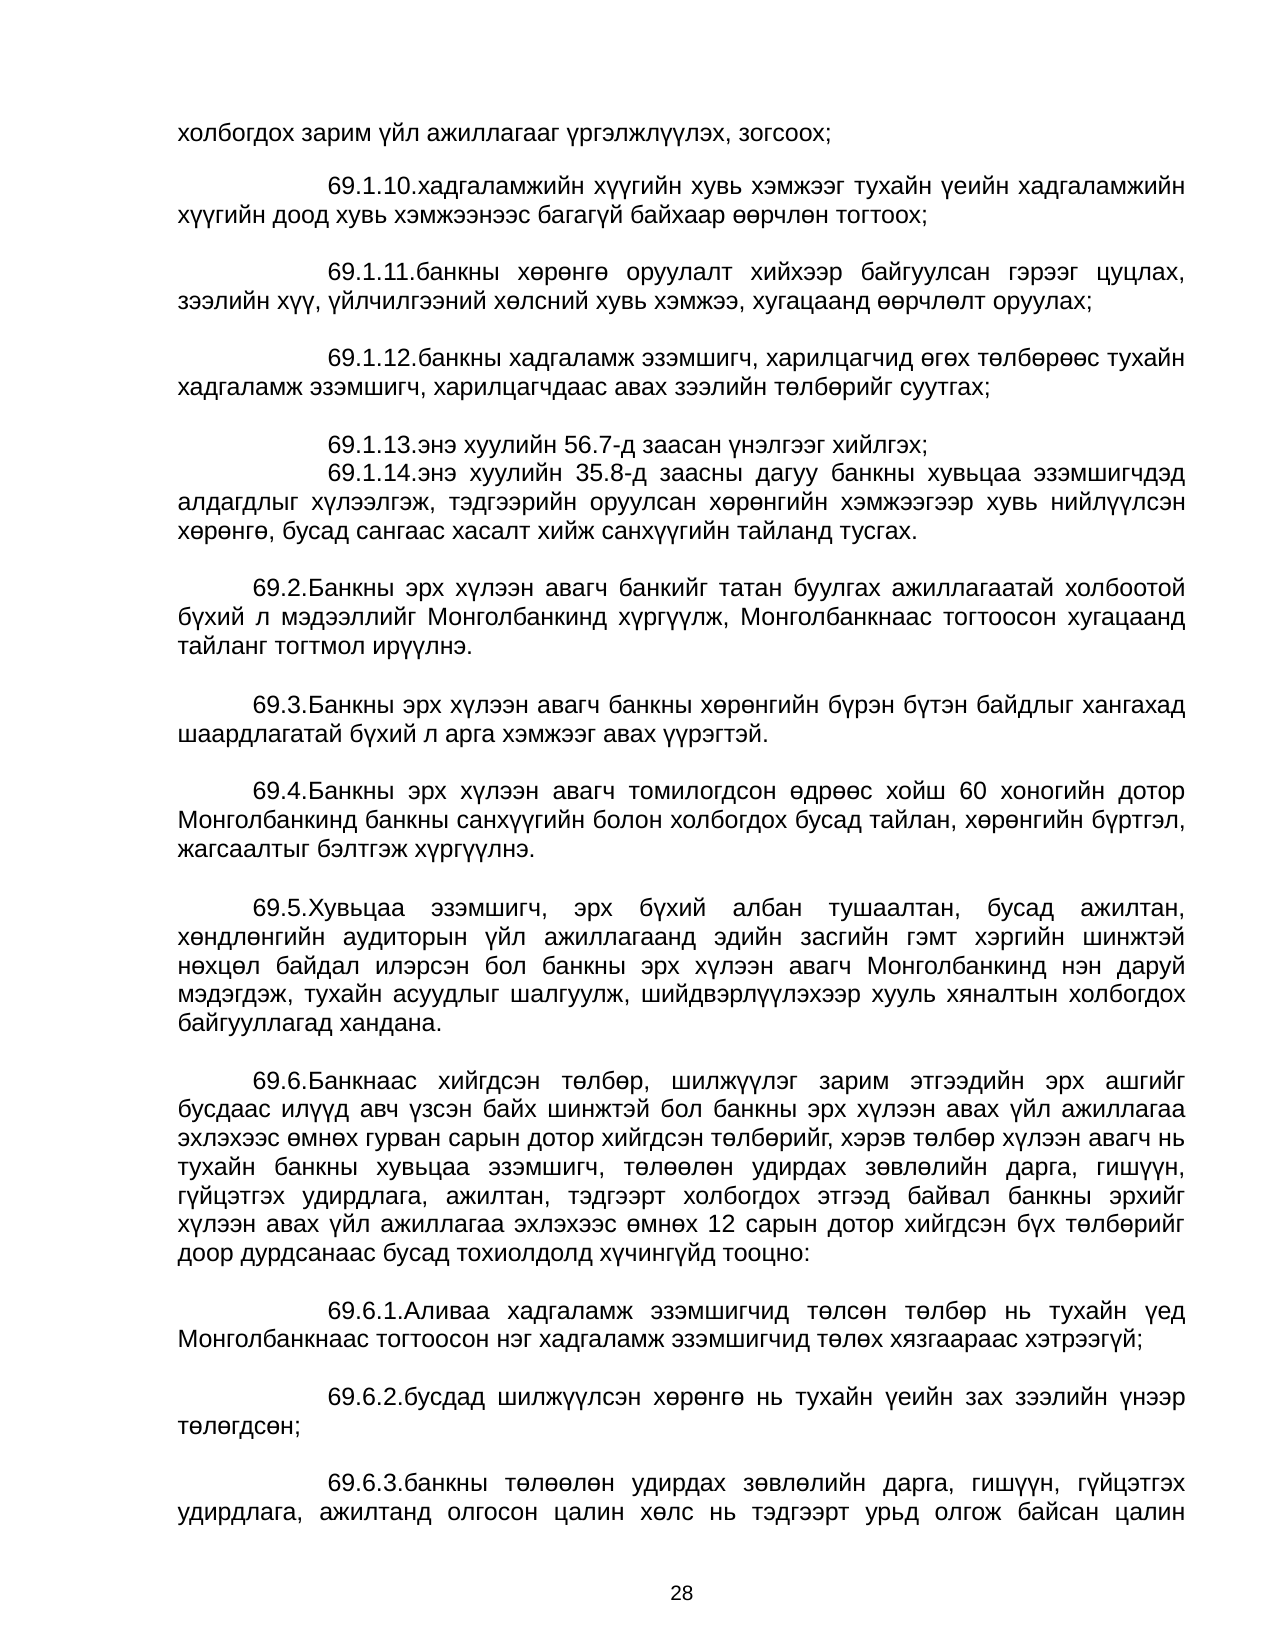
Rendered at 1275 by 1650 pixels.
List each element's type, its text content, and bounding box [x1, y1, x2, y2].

text 69.2.Банкны эрх хүлээн авагч банкийг татан буулгах ажиллагаатай холбоотой бүхий л мэдээллийг Монголбанкинд хүргүүлж, Монголбанкнаас тогтоосон хугацаанд тайланг тогтмол ирүүлнэ. [177, 573, 1186, 659]
text 69.1.13.энэ хуулийн 56.7-д заасан үнэлгээг хийлгэх; [327, 429, 1186, 458]
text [177, 118, 1186, 147]
text 69.1.10.хадгаламжийн хүүгийн хувь хэмжээг тухайн үеийн хадгаламжийн хүүгийн доод хувь хэмжээнээс багагүй байхаар өөрчлөн тогтоох; [177, 171, 1186, 228]
text 69.6.1.Аливаа хадгаламж эзэмшигчид төлсөн төлбөр нь тухайн үед Монголбанкнаас тогтоосон нэг хадгаламж эзэмшигчид төлөх хязгаараас хэтрээгүй; [177, 1296, 1186, 1353]
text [177, 1468, 1186, 1526]
text 69.1.14.энэ хуулийн 35.8-д заасны дагуу банкны хувьцаа эзэмшигчдэд алдагдлыг хүлээлгэж, тэдгээрийн оруулсан хөрөнгийн хэмжээгээр хувь нийлүүлсэн хөрөнгө, бусад сангаас хасалт хийж санхүүгийн тайланд тусгах. [177, 458, 1186, 544]
text 69.1.11.банкны хөрөнгө оруулалт хийхээр байгуулсан гэрээг цуцлах, зээлийн хүү, үйлчилгээний хөлсний хувь хэмжээ, хугацаанд өөрчлөлт оруулах; [177, 257, 1186, 314]
text 69.4.Банкны эрх хүлээн авагч томилогдсон өдрөөс хойш 60 хоногийн дотор Монголбанкинд банкны санхүүгийн болон холбогдох бусад тайлан, хөрөнгийн бүртгэл, жагсаалтыг бэлтгэж хүргүүлнэ. [177, 776, 1186, 863]
text 69.1.12.банкны хадгаламж эзэмшигч, харилцагчид өгөх төлбөрөөс тухайн хадгаламж эзэмшигч, харилцагчдаас авах зээлийн төлбөрийг суутгах; [177, 343, 1186, 401]
text 69.5.Хувьцаа эзэмшигч, эрх бүхий албан тушаалтан, бусад ажилтан, хөндлөнгийн аудиторын үйл ажиллагаанд эдийн засгийн гэмт хэргийн шинжтэй нөхцөл байдал илэрсэн бол банкны эрх хүлээн авагч Монголбанкинд нэн даруй мэдэгдэж, тухайн асуудлыг шалгуулж, шийдвэрлүүлэхээр хууль хяналтын холбогдох байгууллагад хандана. [177, 893, 1186, 1037]
text 69.3.Банкны эрх хүлээн авагч банкны хөрөнгийн бүрэн бүтэн байдлыг хангахад шаардлагатай бүхий л арга хэмжээг авах үүрэгтэй. [177, 690, 1186, 748]
text 69.6.2.бусдад шилжүүлсэн хөрөнгө нь тухайн үеийн зах зээлийн үнээр төлөгдсөн; [177, 1382, 1186, 1439]
text 69.6.Банкнаас хийгдсэн төлбөр, шилжүүлэг зарим этгээдийн эрх ашгийг бусдаас илүүд авч үзсэн байх шинжтэй бол банкны эрх хүлээн авах үйл ажиллагаа эхлэхээс өмнөх гурван сарын дотор хийгдсэн төлбөрийг, хэрэв төлбөр хүлээн авагч нь тухайн банкны хувьцаа эзэмшигч, төлөөлөн удирдах зөвлөлийн дарга, гишүүн, гүйцэтгэх удирдлага, ажилтан, тэдгээрт холбогдох этгээд байвал банкны эрхийг хүлээн авах үйл ажиллагаа эхлэхээс өмнөх 12 сарын дотор хийгдсэн бүх төлбөрийг доор дурдсанаас бусад тохиолдолд хүчингүйд тооцно: [177, 1066, 1186, 1267]
